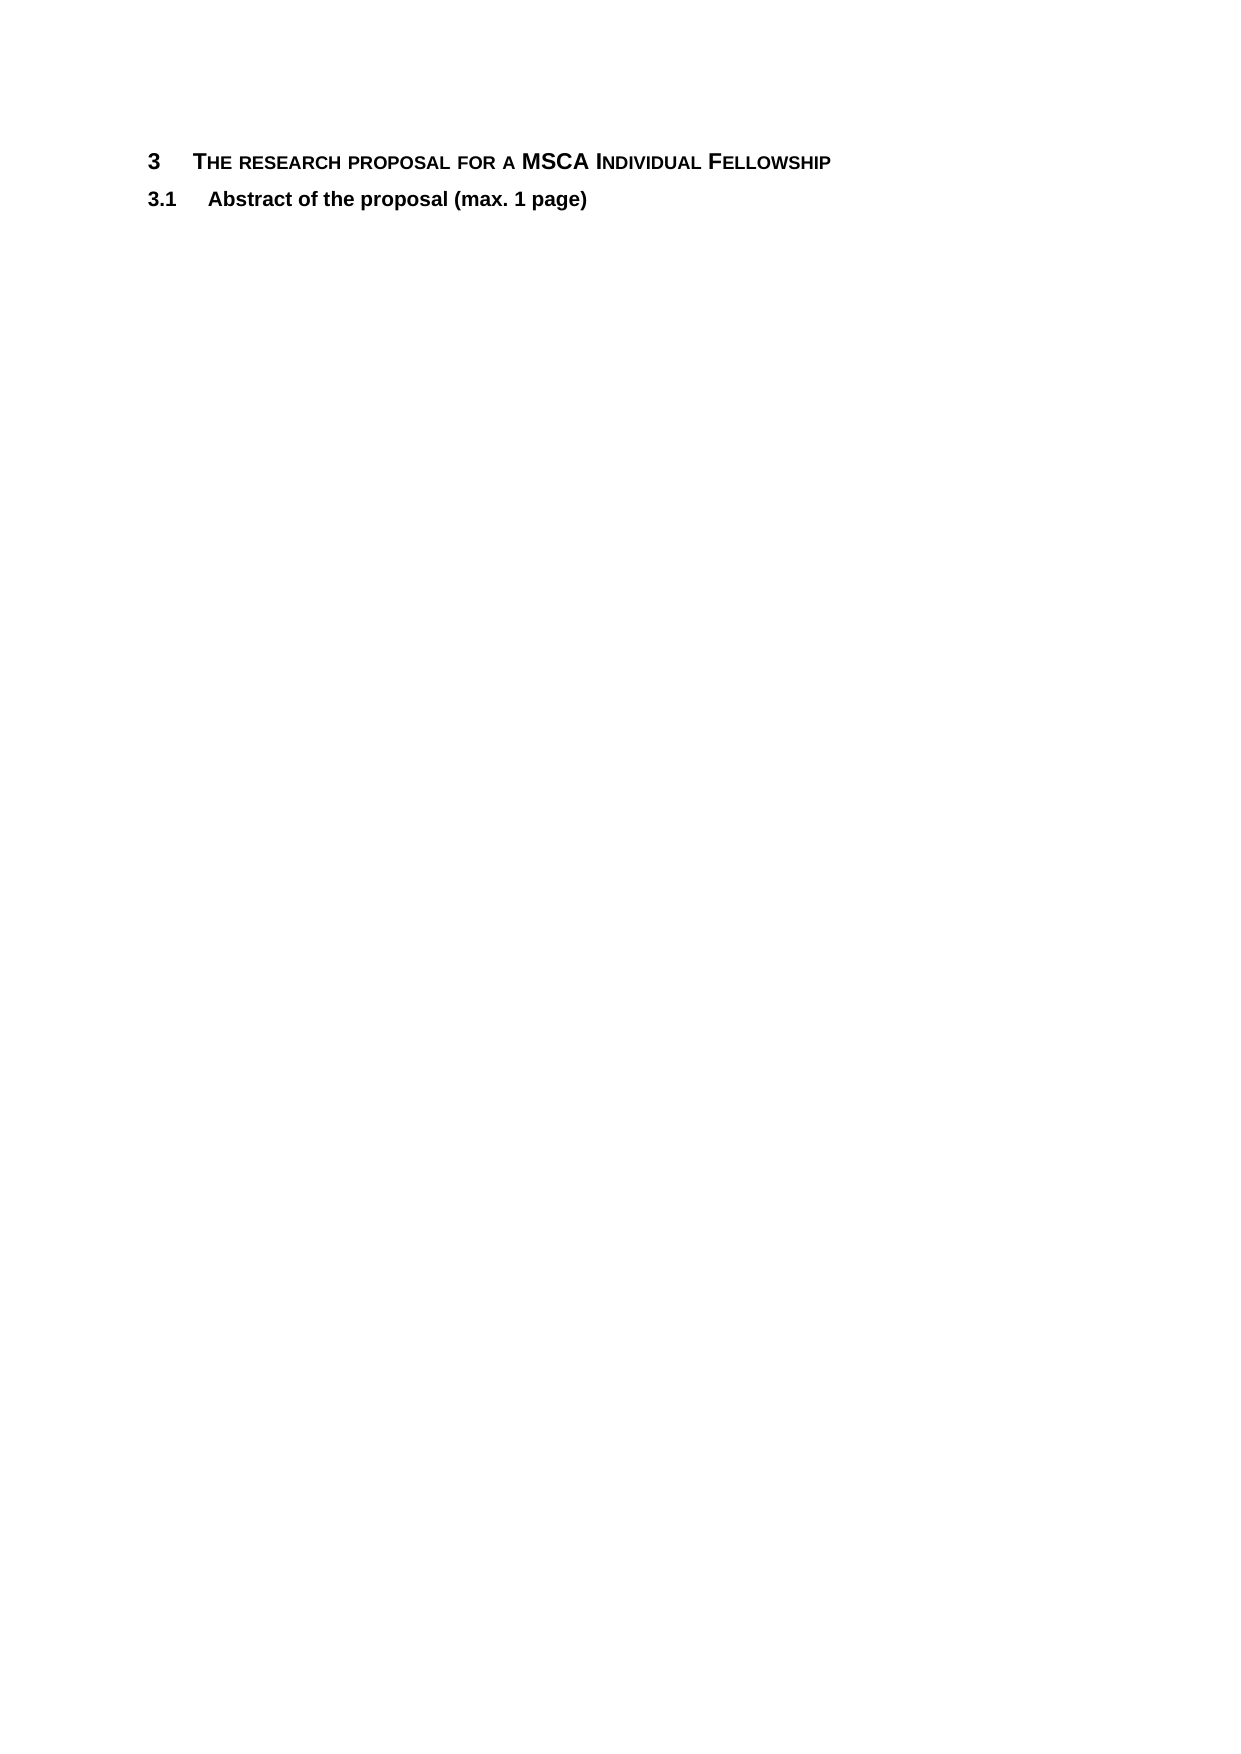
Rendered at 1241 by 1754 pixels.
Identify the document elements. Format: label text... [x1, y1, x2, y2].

subtitle The research proposal for a MSCA Individual Fellowship [148, 148, 1093, 174]
subtitle Abstract of the proposal (max. 1 page) [148, 186, 1093, 210]
